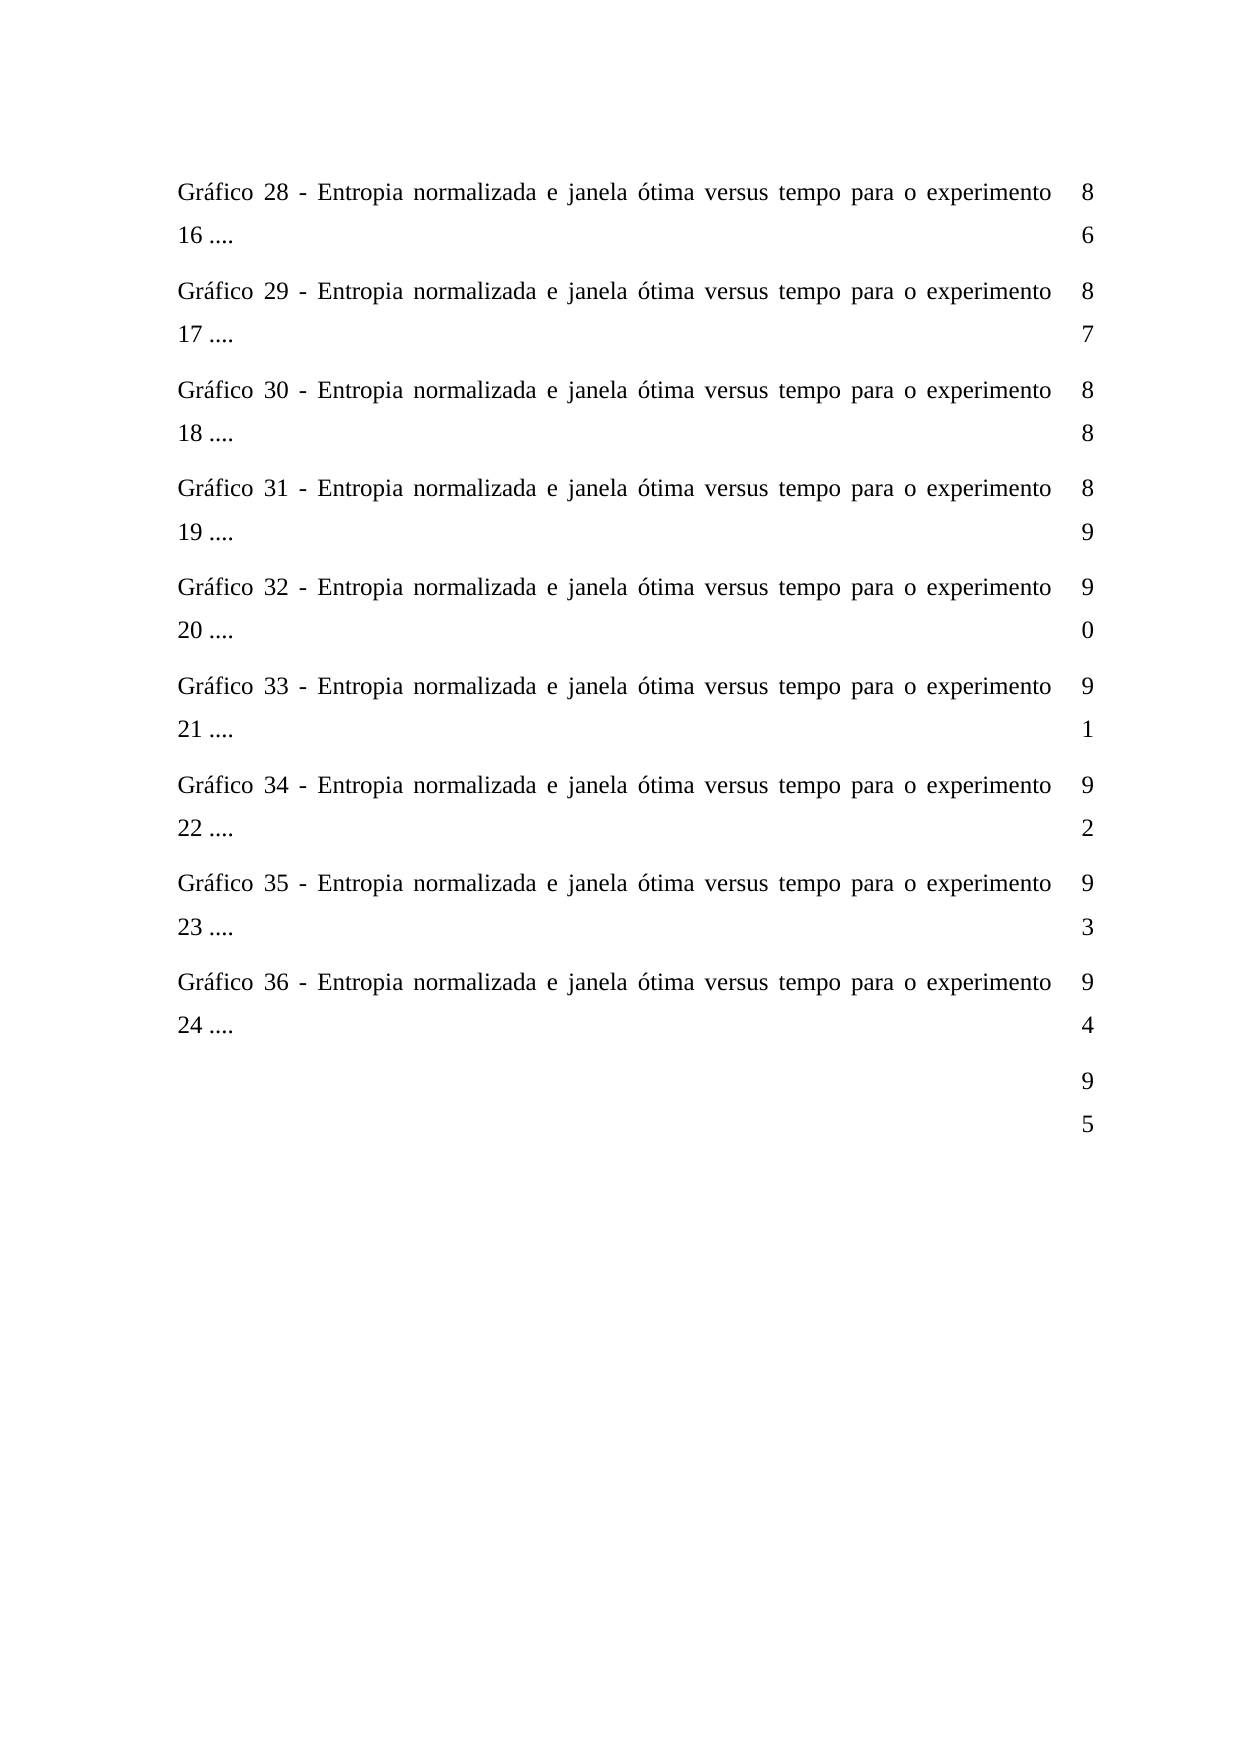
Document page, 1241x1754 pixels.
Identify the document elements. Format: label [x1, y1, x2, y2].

table_header [1064, 177, 1111, 1163]
table_header [166, 177, 1064, 1163]
